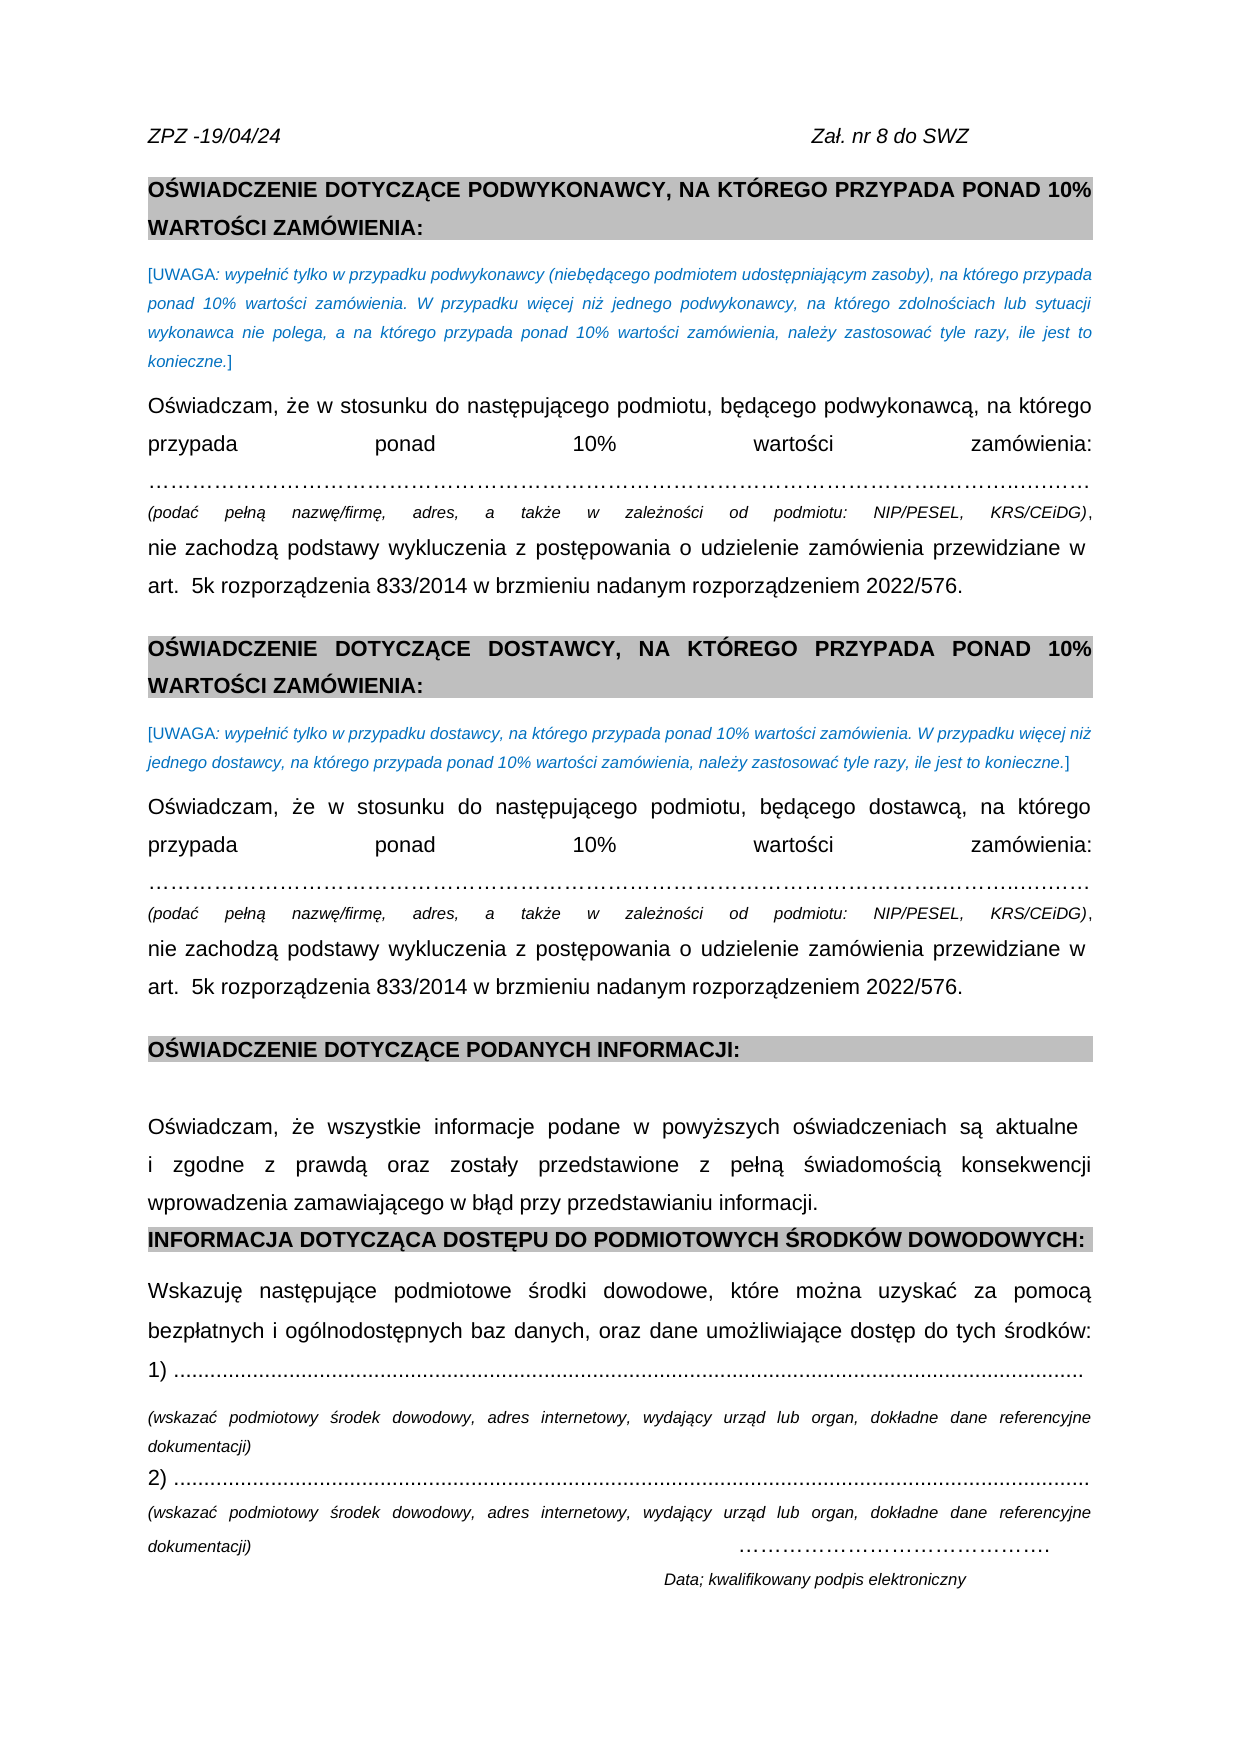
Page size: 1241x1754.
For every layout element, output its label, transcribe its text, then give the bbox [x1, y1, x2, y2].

text Oświadczam, że w stosunku do następującego podmiotu, będącego podwykonawcą, na którego przypada ponad 10% wartości zamówienia: ……………………………………………………………………………………………….………..….…… (podać pełną nazwę/firmę, adres, a także w zależności od podmiotu: NIP/PESEL, KRS/CEiDG), nie zachodzą podstawy wykluczenia z postępowania o udzielenie zamówienia przewidziane w art. 5k rozporządzenia 833/2014 w brzmieniu nadanym rozporządzeniem 2022/576. [148, 393, 1093, 598]
text Data; kwalifikowany podpis elektroniczny [148, 1569, 1093, 1589]
text OŚWIADCZENIE DOTYCZĄCE PODANYCH INFORMACJI: [148, 1036, 1093, 1062]
text INFORMACJA DOTYCZĄCA DOSTĘPU DO PODMIOTOWYCH ŚRODKÓW DOWODOWYCH: [148, 1227, 1093, 1252]
text 2) ....................................................................................................................................................... [148, 1465, 1093, 1490]
text Oświadczam, że wszystkie informacje podane w powyższych oświadczeniach są aktualne i zgodne z prawdą oraz zostały przedstawione z pełną świadomością konsekwencji wprowadzenia zamawiającego w błąd przy przedstawianiu informacji. [148, 1114, 1093, 1214]
text OŚWIADCZENIE DOTYCZĄCE PODWYKONAWCY, NA KTÓREGO PRZYPADA PONAD 10% WARTOŚCI ZAMÓWIENIA: [148, 177, 1093, 240]
text [UWAGA: wypełnić tylko w przypadku podwykonawcy (niebędącego podmiotem udostępniającym zasoby), na którego przypada ponad 10% wartości zamówienia. W przypadku więcej niż jednego podwykonawcy, na którego zdolnościach lub sytuacji wykonawca nie polega, a na którego przypada ponad 10% wartości zamówienia, należy zastosować tyle razy, ile jest to konieczne.] [148, 265, 1093, 371]
text [UWAGA: wypełnić tylko w przypadku dostawcy, na którego przypada ponad 10% wartości zamówienia. W przypadku więcej niż jednego dostawcy, na którego przypada ponad 10% wartości zamówienia, należy zastosować tyle razy, ile jest to konieczne.] [148, 724, 1093, 772]
text Oświadczam, że w stosunku do następującego podmiotu, będącego dostawcą, na którego przypada ponad 10% wartości zamówienia: ……………………………………………………………………………………………….………..….…… (podać pełną nazwę/firmę, adres, a także w zależności od podmiotu: NIP/PESEL, KRS/CEiDG), nie zachodzą podstawy wykluczenia z postępowania o udzielenie zamówienia przewidziane w art. 5k rozporządzenia 833/2014 w brzmieniu nadanym rozporządzeniem 2022/576. [148, 794, 1093, 999]
text Wskazuję następujące podmiotowe środki dowodowe, które można uzyskać za pomocą bezpłatnych i ogólnodostępnych baz danych, oraz dane umożliwiające dostęp do tych środków: 1) ...................................................................................................................................................... [148, 1277, 1093, 1382]
text (wskazać podmiotowy środek dowodowy, adres internetowy, wydający urząd lub organ, dokładne dane referencyjne dokumentacji) ……………………………………. [148, 1503, 1093, 1557]
text OŚWIADCZENIE DOTYCZĄCE DOSTAWCY, NA KTÓREGO PRZYPADA PONAD 10% WARTOŚCI ZAMÓWIENIA: [148, 636, 1093, 698]
text (wskazać podmiotowy środek dowodowy, adres internetowy, wydający urząd lub organ, dokładne dane referencyjne dokumentacji) [148, 1408, 1093, 1456]
